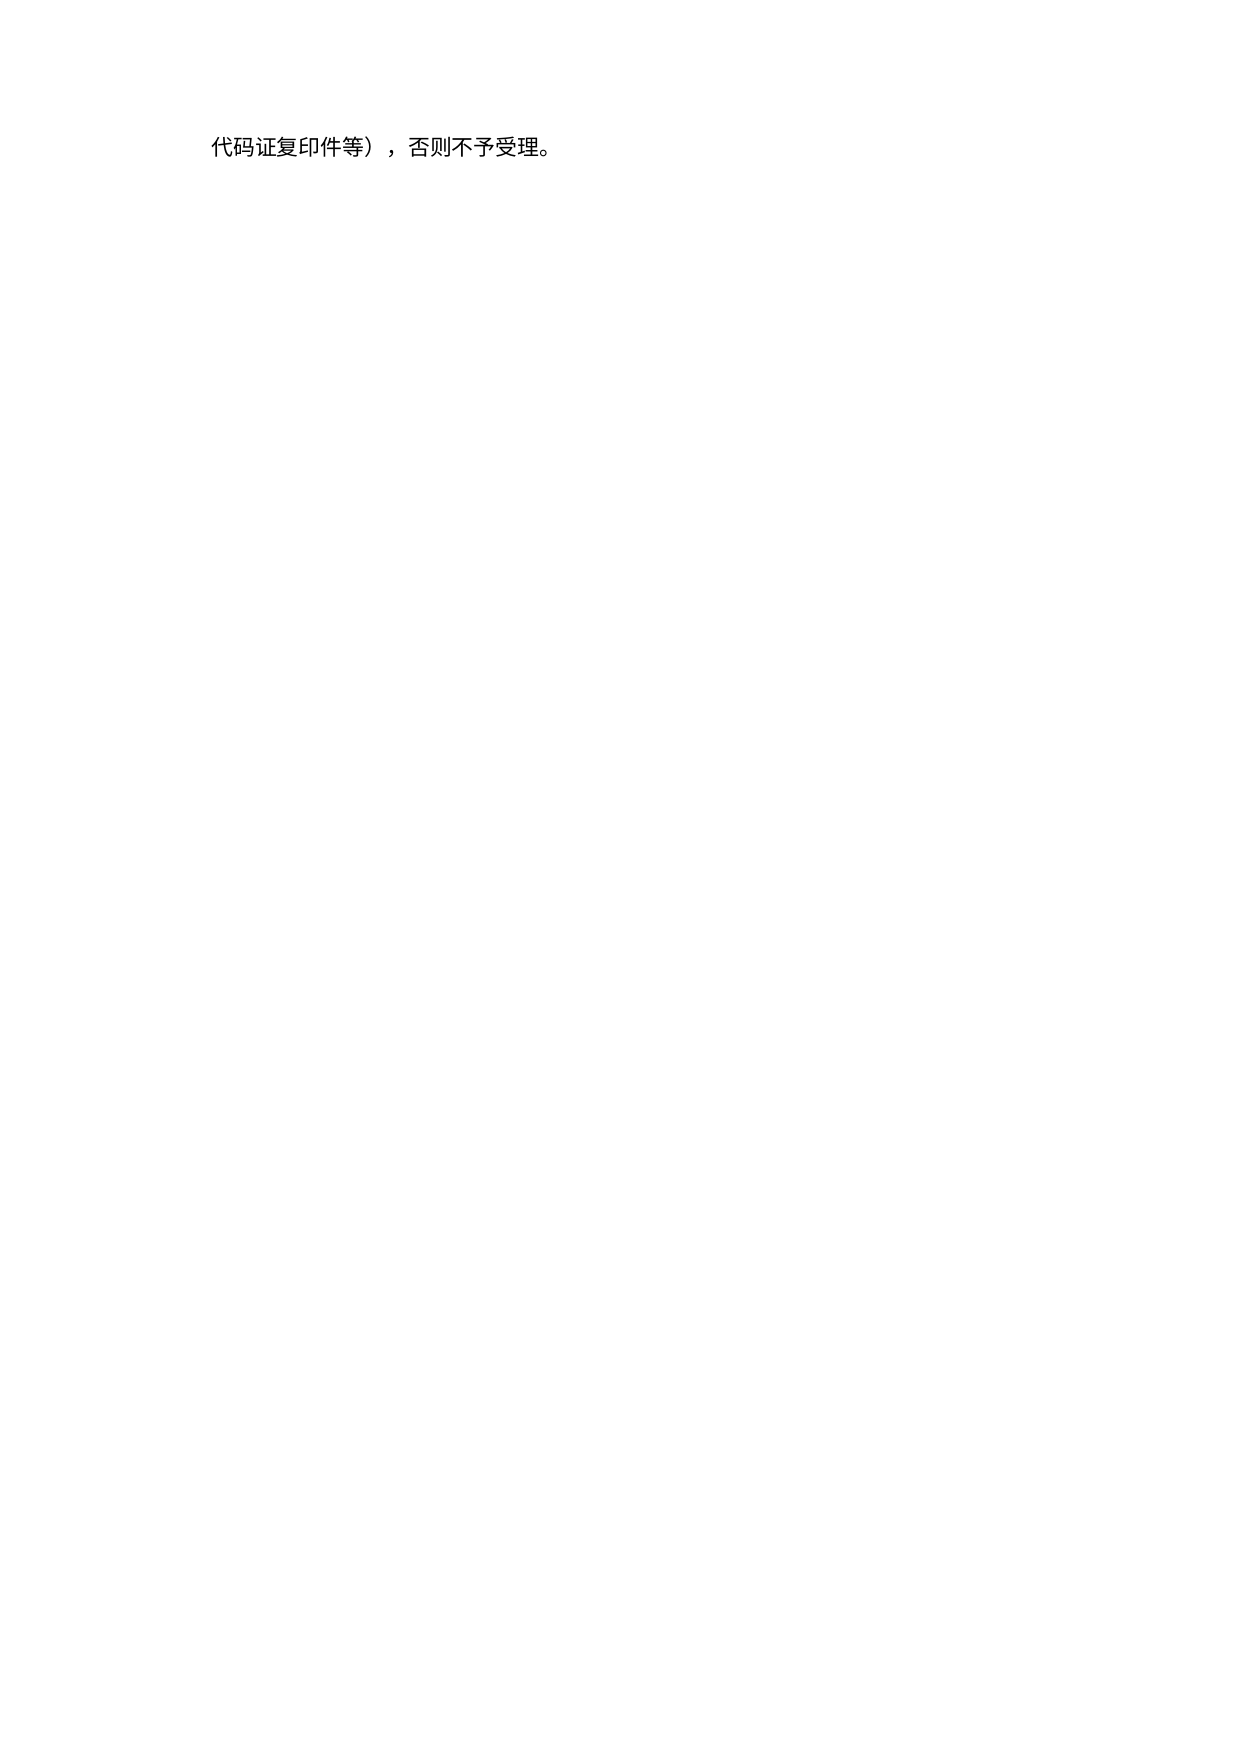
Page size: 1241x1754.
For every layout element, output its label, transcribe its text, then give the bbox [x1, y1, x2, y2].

text 代码证复印件等），否则不予受理。 [112, 129, 1128, 162]
